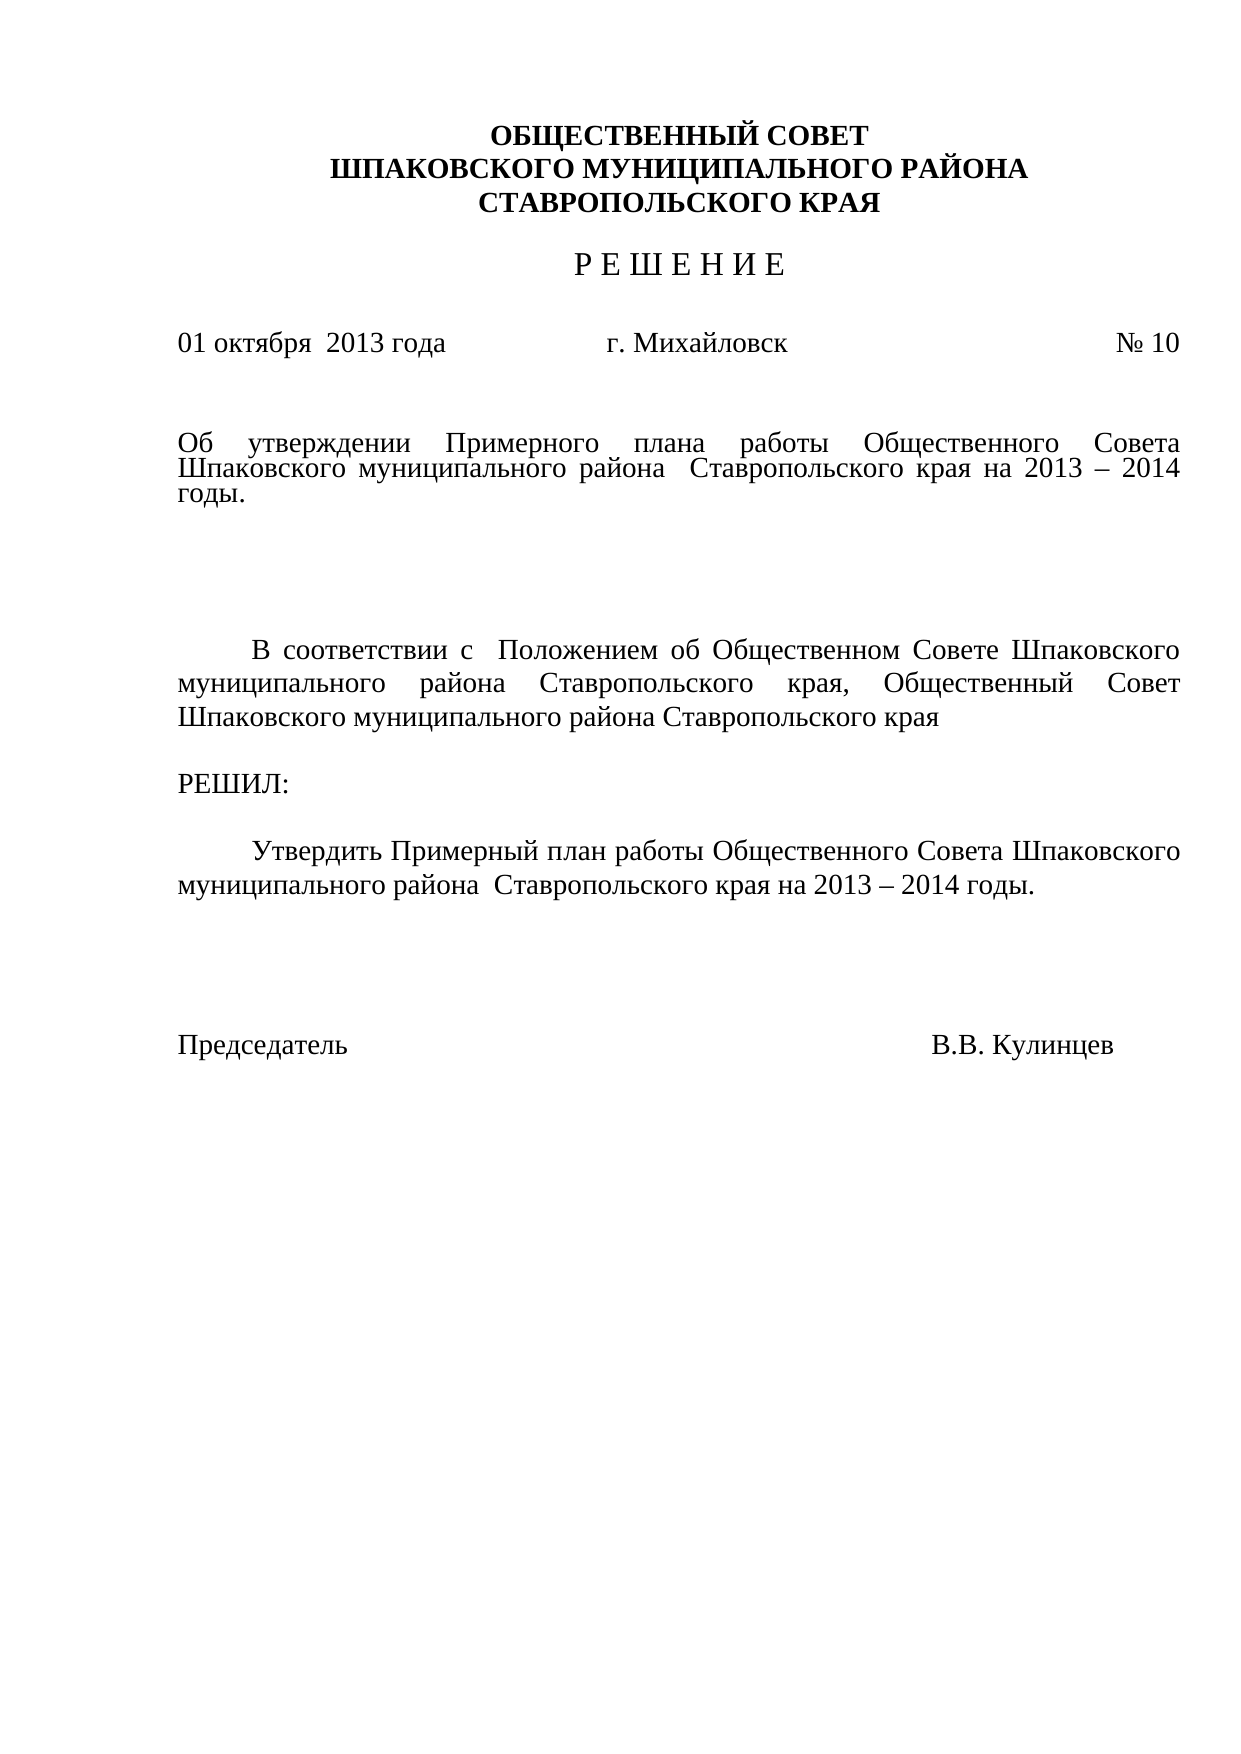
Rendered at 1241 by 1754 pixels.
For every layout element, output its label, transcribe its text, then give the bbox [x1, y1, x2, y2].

text Утвердить Примерный план работы Общественного Совета Шпаковского муниципального района Ставропольского края на 2013 – 2014 годы. [177, 833, 1181, 900]
text В соответствии с Положением об Общественном Совете Шпаковского муниципального района Ставропольского края, Общественный Совет Шпаковского муниципального района Ставропольского края [177, 632, 1181, 733]
subtitle Р Е Ш Е Н И Е [177, 244, 1181, 282]
title ОБЩЕСТВЕННЫЙ СОВЕТ [177, 118, 1181, 152]
text СТАВРОПОЛЬСКОГО КРАЯ [177, 185, 1181, 219]
text 01 октября 2013 года г. Михайловск № 10 [177, 332, 1181, 357]
text Председатель В.В. Кулинцев [177, 1034, 1181, 1059]
text РЕШИЛ: [177, 766, 1181, 800]
text Об утверждении Примерного плана работы Общественного Совета Шпаковского муниципального района Ставропольского края на 2013 – 2014 годы. [177, 432, 1181, 507]
text ШПАКОВСКОГО МУНИЦИПАЛЬНОГО РАЙОНА [177, 152, 1181, 185]
